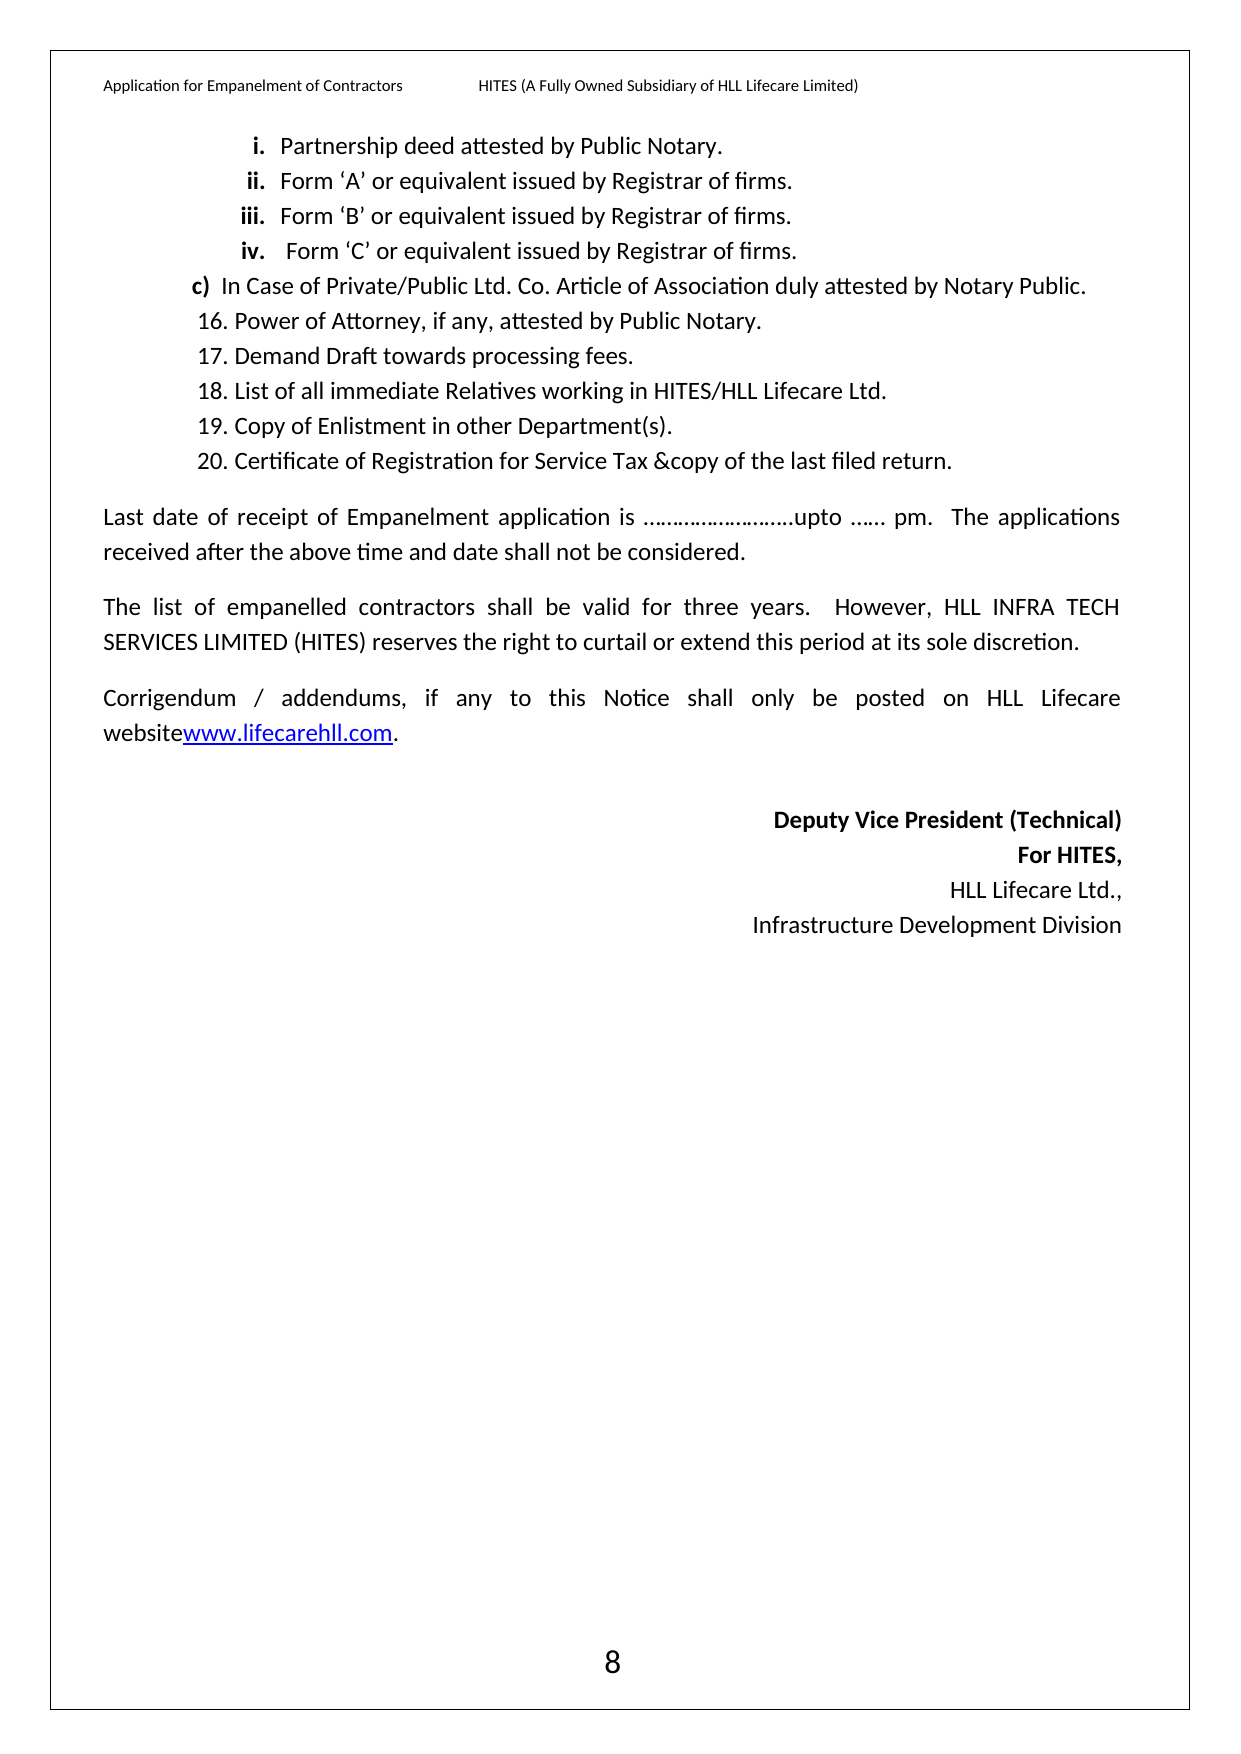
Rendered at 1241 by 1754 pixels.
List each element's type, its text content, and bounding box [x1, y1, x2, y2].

text Last date of receipt of Empanelment application is ……………………..upto …… pm. The applications received after the above time and date shall not be considered. [103, 501, 1122, 566]
list Power of Attorney, if any, attested by Public Notary. [197, 305, 1122, 335]
list Form ‘C’ or equivalent issued by Registrar of firms. [266, 235, 1122, 265]
list Certificate of Registration for Service Tax &copy of the last filed return. [197, 445, 1122, 475]
text Deputy Vice President (Technical) [103, 804, 1122, 834]
list Form ‘A’ or equivalent issued by Registrar of firms. [266, 165, 1122, 195]
text For HITES, [103, 839, 1122, 869]
text HLL Lifecare Ltd., [103, 874, 1122, 904]
text The list of empanelled contractors shall be valid for three years. However, HLL INFRA TECH SERVICES LIMITED (HITES) reserves the right to curtail or extend this period at its sole discretion. [103, 592, 1122, 657]
list In Case of Private/Public Ltd. Co. Article of Association duly attested by Notary Public. [192, 270, 1122, 300]
text Corrigendum / addendums, if any to this Notice shall only be posted on HLL Lifecare websitewww.lifecarehll.com. [103, 682, 1122, 748]
list Demand Draft towards processing fees. [197, 340, 1122, 370]
text Infrastructure Development Division [103, 909, 1122, 939]
list Copy of Enlistment in other Department(s). [197, 410, 1122, 440]
list Form ‘B’ or equivalent issued by Registrar of firms. [266, 200, 1122, 230]
list List of all immediate Relatives working in HITES/HLL Lifecare Ltd. [197, 375, 1122, 405]
list Partnership deed attested by Public Notary. [266, 130, 1122, 160]
